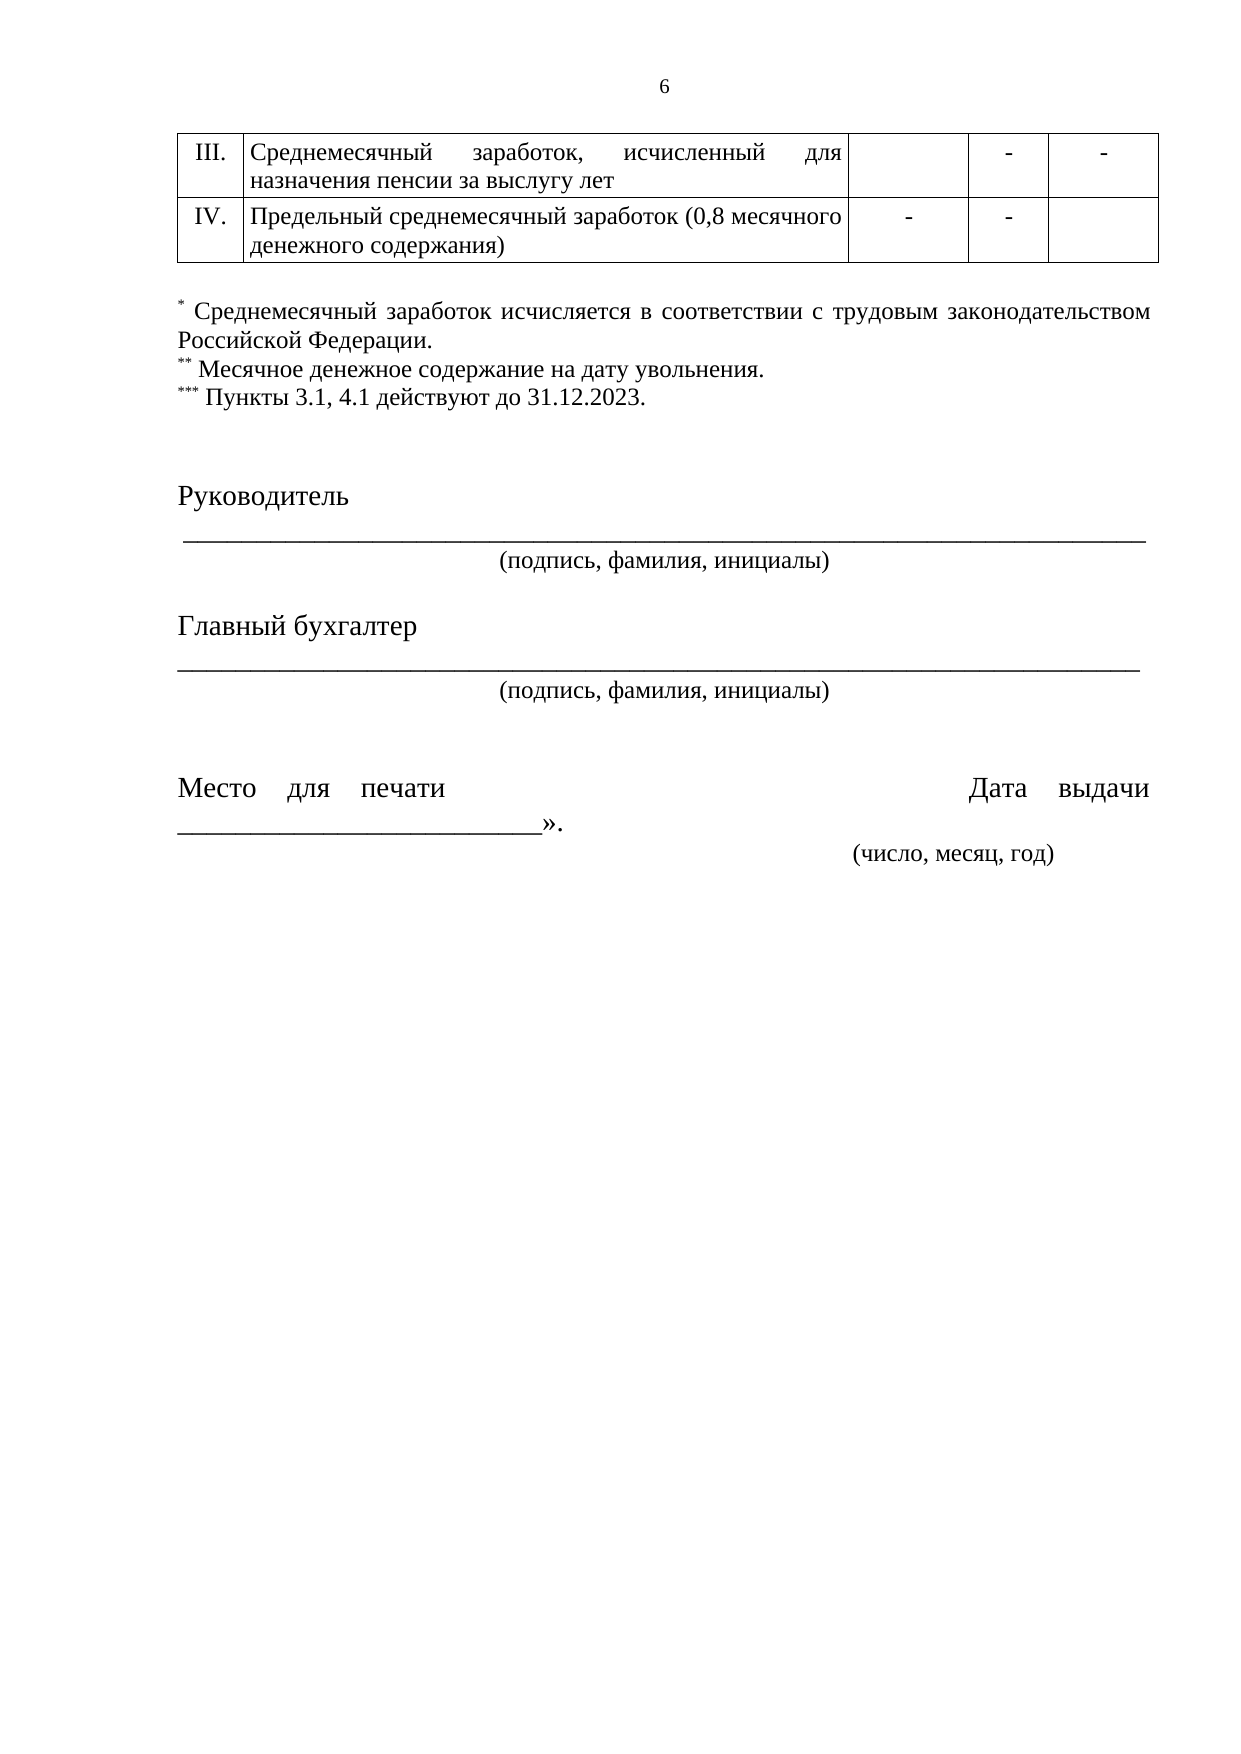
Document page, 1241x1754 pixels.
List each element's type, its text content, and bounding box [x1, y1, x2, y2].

text ** Месячное денежное содержание на дату увольнения. [177, 354, 1152, 382]
text Руководитель [177, 478, 1152, 512]
text *** Пункты 3.1, 4.1 действуют до 31.12.2023. [177, 382, 1152, 411]
text Главный бухгалтер [177, 608, 1152, 641]
text Место для печати Дата выдачи _________________________». [177, 771, 1152, 838]
table_cell - [849, 198, 968, 262]
table_cell III. [178, 134, 243, 197]
text (число, месяц, год) [177, 838, 1152, 866]
table_cell - [969, 198, 1048, 262]
table_cell [1049, 198, 1158, 262]
table_cell Предельный среднемесячный заработок (0,8 месячного денежного содержания) [244, 198, 848, 262]
text __________________________________________________________________ (подпись, фамилия, инициалы) [177, 512, 1152, 574]
table_cell [849, 134, 968, 197]
text * Среднемесячный заработок исчисляется в соответствии с трудовым законодательством Российской Федерации. [177, 296, 1152, 354]
table_cell - [969, 134, 1048, 197]
table_cell IV. [178, 198, 243, 262]
table_cell - [1049, 134, 1158, 197]
table_cell Среднемесячный заработок, исчисленный для назначения пенсии за выслугу лет [244, 134, 848, 197]
text (подпись, фамилия, инициалы) [177, 675, 1152, 703]
text __________________________________________________________________ [177, 641, 1152, 675]
